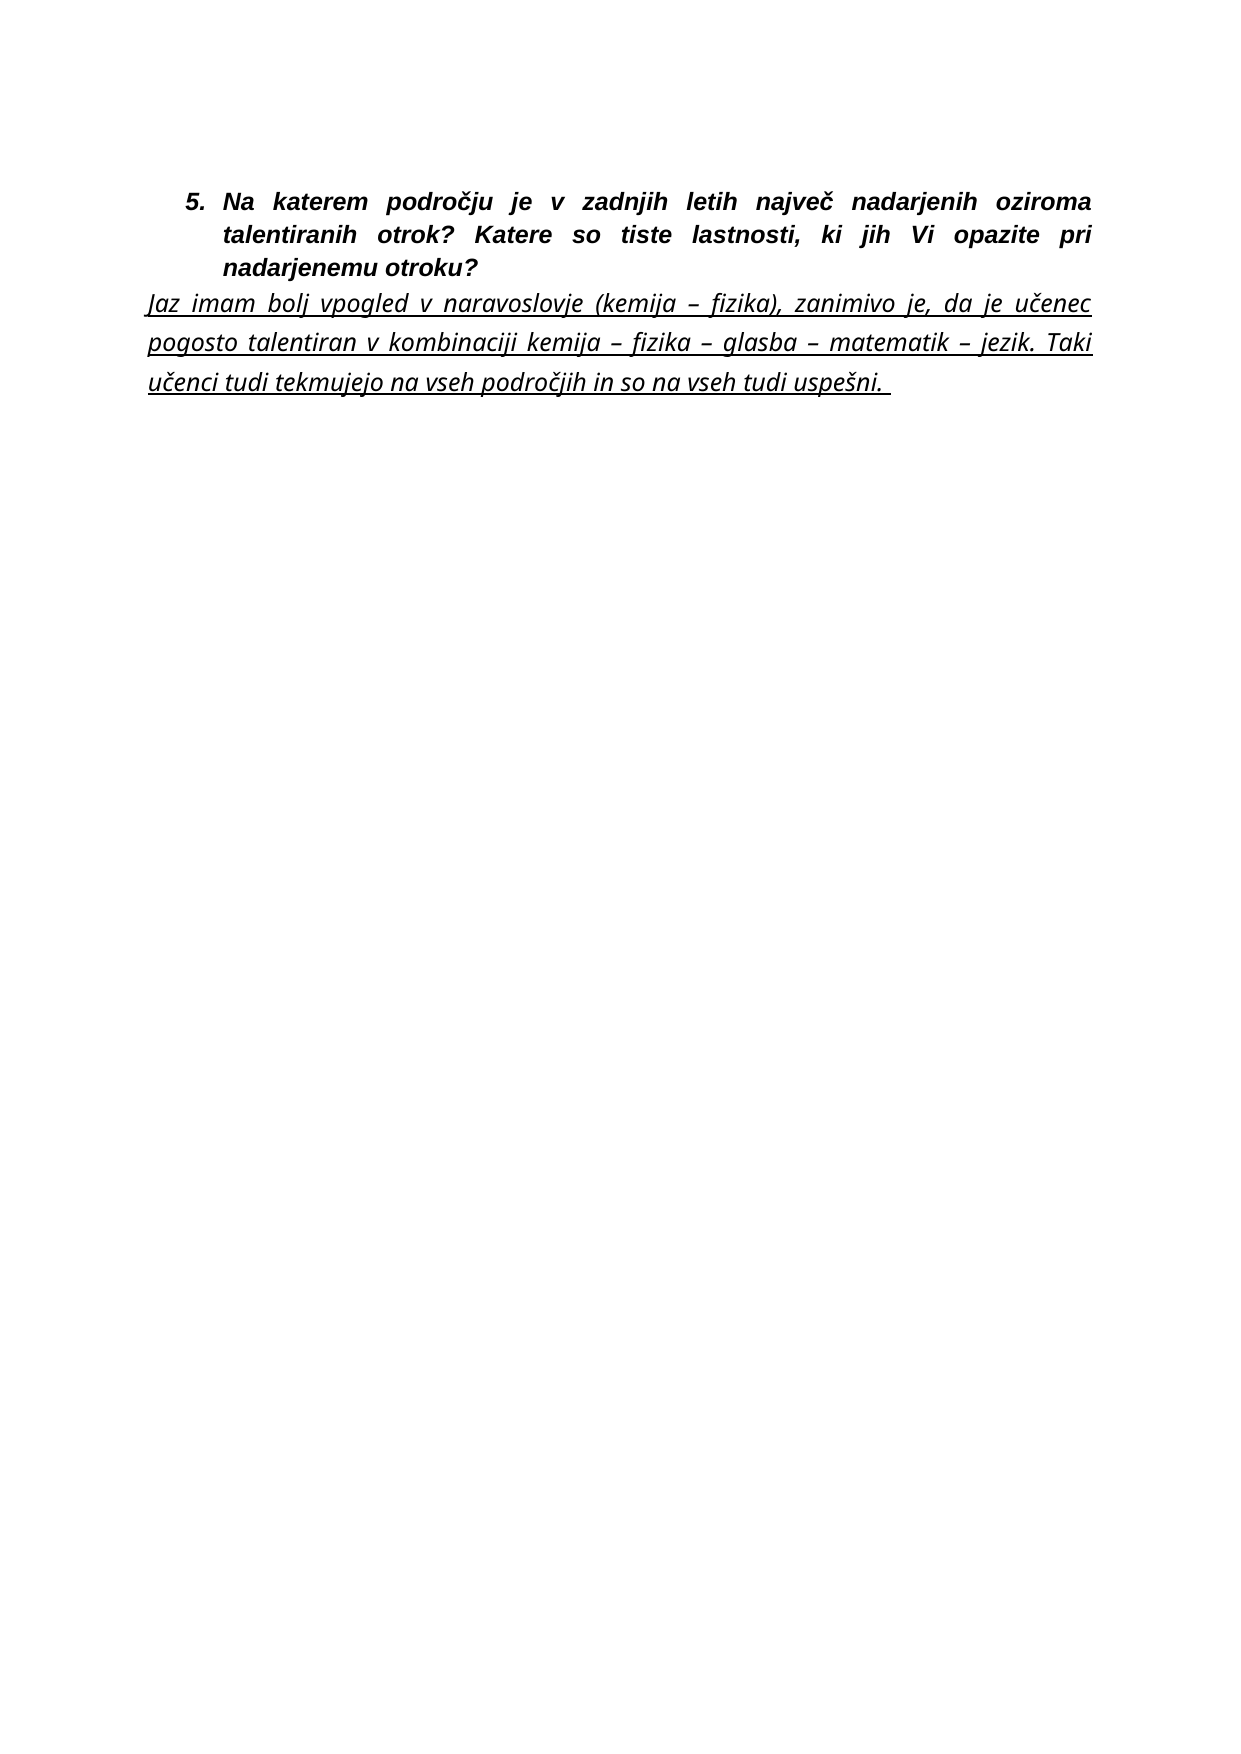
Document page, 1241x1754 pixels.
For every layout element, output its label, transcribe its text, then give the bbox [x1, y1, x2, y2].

list Na katerem področju je v zadnjih letih največ nadarjenih oziroma talentiranih otrok? Katere so tiste lastnosti, ki jih Vi opazite pri nadarjenemu otroku? [185, 187, 1093, 282]
list Jaz imam bolj vpogled v naravoslovje (kemija – fizika), zanimivo je, da je učenec pogosto talentiran v kombinaciji kemija – fizika – glasba – matematik – jezik. Taki učenci tudi tekmujejo na vseh področjih in so na vseh tudi uspešni. [148, 286, 1093, 354]
list Jaz imam bolj vpogled v naravoslovje (kemija – fizika), zanimivo je, da je učenec pogosto talentiran v kombinaciji kemija – fizika – glasba – matematik – jezik. Taki učenci tudi tekmujejo na vseh področjih in so na vseh tudi uspešni. [148, 356, 1093, 398]
